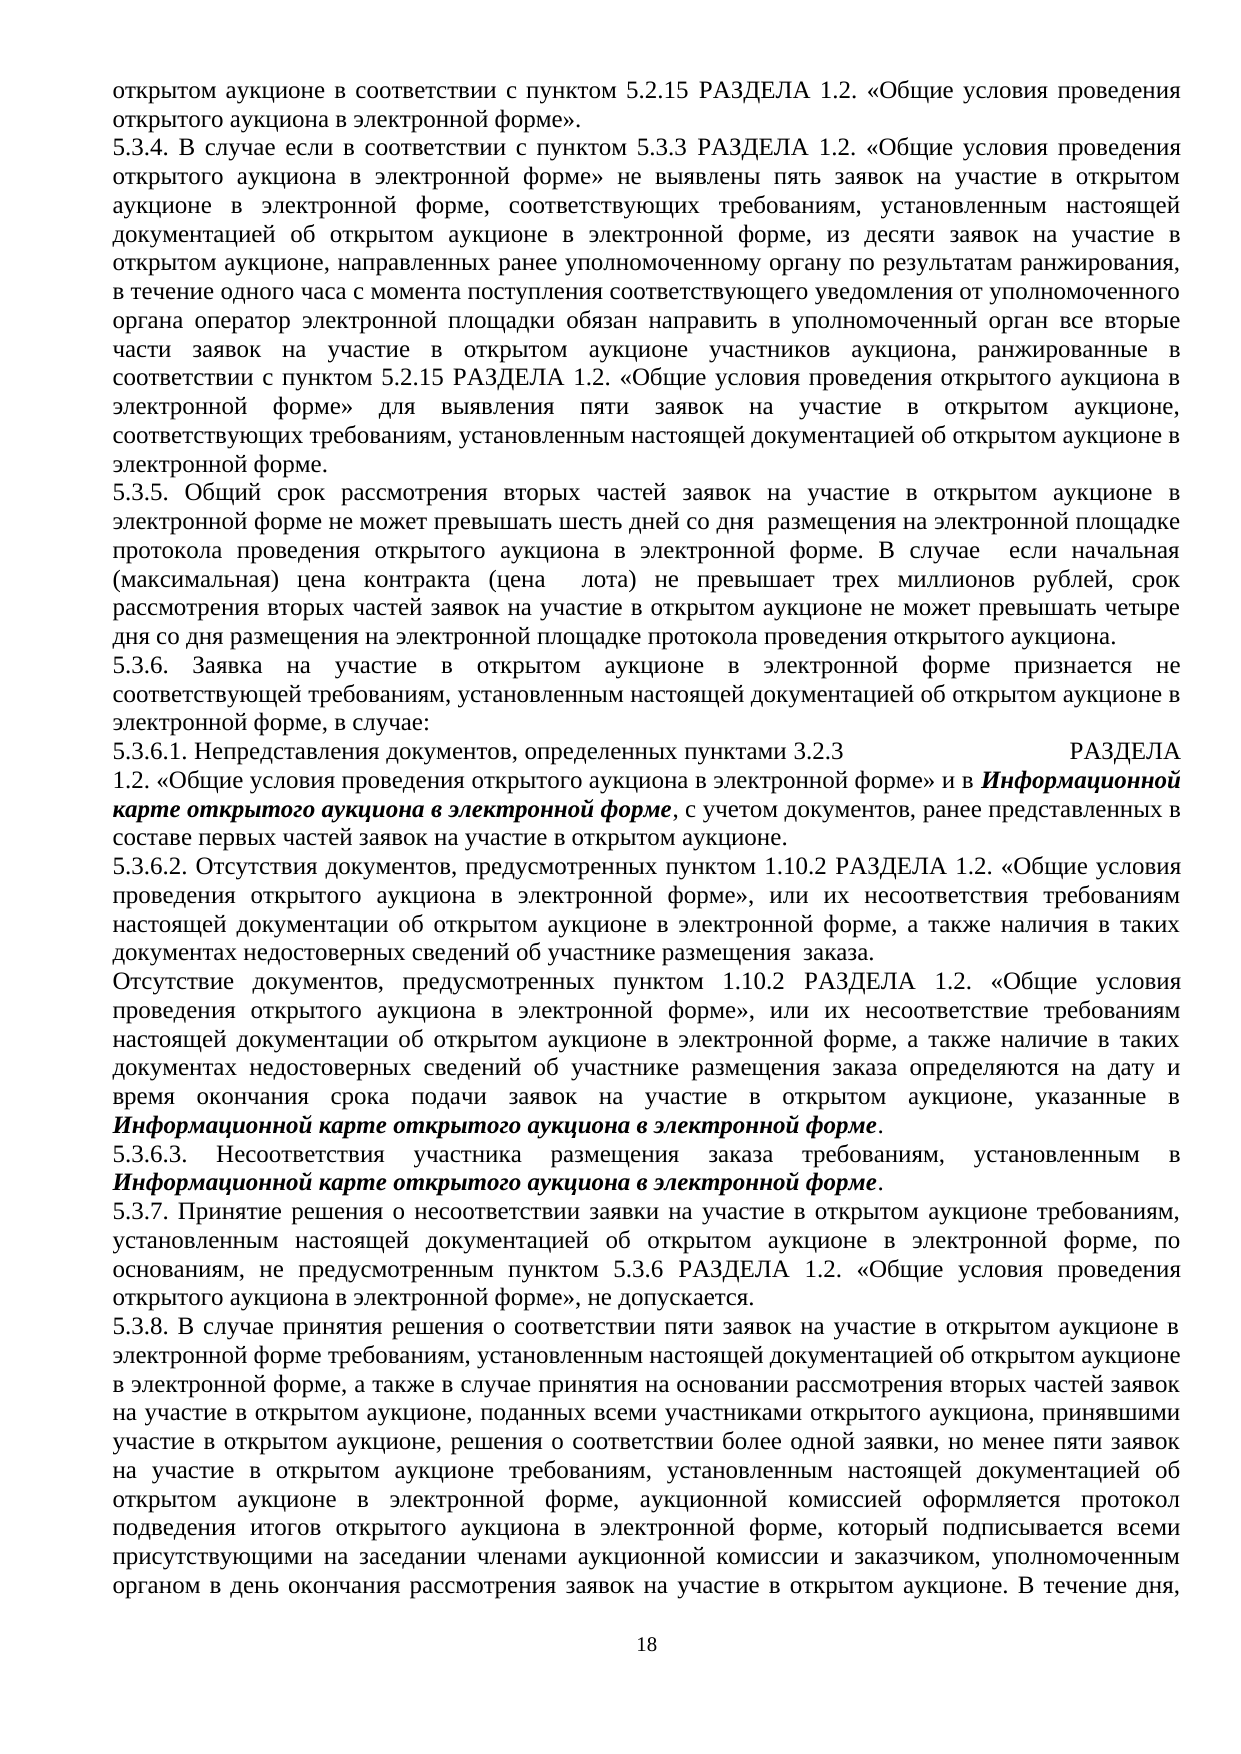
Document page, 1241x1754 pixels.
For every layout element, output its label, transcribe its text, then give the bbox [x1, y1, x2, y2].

text 5.3.6.2. Отсутствия документов, предусмотренных пунктом 1.10.2 Раздела 1.2. «Общие условия проведения открытого аукциона в электронной форме», или их несоответствия требованиям настоящей документации об открытом аукционе в электронной форме, а также наличия в таких документах недостоверных сведений об участнике размещения заказа. [112, 851, 1181, 966]
text 5.3.6.3. Несоответствия участника размещения заказа требованиям, установленным в Информационной карте открытого аукциона в электронной форме. [112, 1139, 1181, 1196]
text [112, 1311, 1181, 1599]
text 5.3.5. Общий срок рассмотрения вторых частей заявок на участие в открытом аукционе в электронной форме не может превышать шесть дней со дня размещения на электронной площадке протокола проведения открытого аукциона в электронной форме. В случае если начальная (максимальная) цена контракта (цена лота) не превышает трех миллионов рублей, срок рассмотрения вторых частей заявок на участие в открытом аукционе не может превышать четыре дня со дня размещения на электронной площадке протокола проведения открытого аукциона. [112, 477, 1181, 650]
text Отсутствие документов, предусмотренных пунктом 1.10.2 Раздела 1.2. «Общие условия проведения открытого аукциона в электронной форме», или их несоответствие требованиям настоящей документации об открытом аукционе в электронной форме, а также наличие в таких документах недостоверных сведений об участнике размещения заказа определяются на дату и время окончания срока подачи заявок на участие в открытом аукционе, указанные в Информационной карте открытого аукциона в электронной форме. [112, 966, 1181, 1139]
text 5.3.7. Принятие решения о несоответствии заявки на участие в открытом аукционе требованиям, установленным настоящей документацией об открытом аукционе в электронной форме, по основаниям, не предусмотренным пунктом 5.3.6 Раздела 1.2. «Общие условия проведения открытого аукциона в электронной форме», не допускается. [112, 1196, 1181, 1311]
text 5.3.4. В случае если в соответствии с пунктом 5.3.3 Раздела 1.2. «Общие условия проведения открытого аукциона в электронной форме» не выявлены пять заявок на участие в открытом аукционе в электронной форме, соответствующих требованиям, установленным настоящей документацией об открытом аукционе в электронной форме, из десяти заявок на участие в открытом аукционе, направленных ранее уполномоченному органу по результатам ранжирования, в течение одного часа с момента поступления соответствующего уведомления от уполномоченного органа оператор электронной площадки обязан направить в уполномоченный орган все вторые части заявок на участие в открытом аукционе участников аукциона, ранжированные в соответствии с пунктом 5.2.15 Раздела 1.2. «Общие условия проведения открытого аукциона в электронной форме» для выявления пяти заявок на участие в открытом аукционе, соответствующих требованиям, установленным настоящей документацией об открытом аукционе в электронной форме. [112, 132, 1181, 477]
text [112, 75, 1181, 132]
text 5.3.6.1. Непредставления документов, определенных пунктами 3.2.3 Раздела 1.2. «Общие условия проведения открытого аукциона в электронной форме» и в Информационной карте открытого аукциона в электронной форме, с учетом документов, ранее представленных в составе первых частей заявок на участие в открытом аукционе. [112, 736, 1181, 851]
text 5.3.6. Заявка на участие в открытом аукционе в электронной форме признается не соответствующей требованиям, установленным настоящей документацией об открытом аукционе в электронной форме, в случае: [112, 650, 1181, 736]
